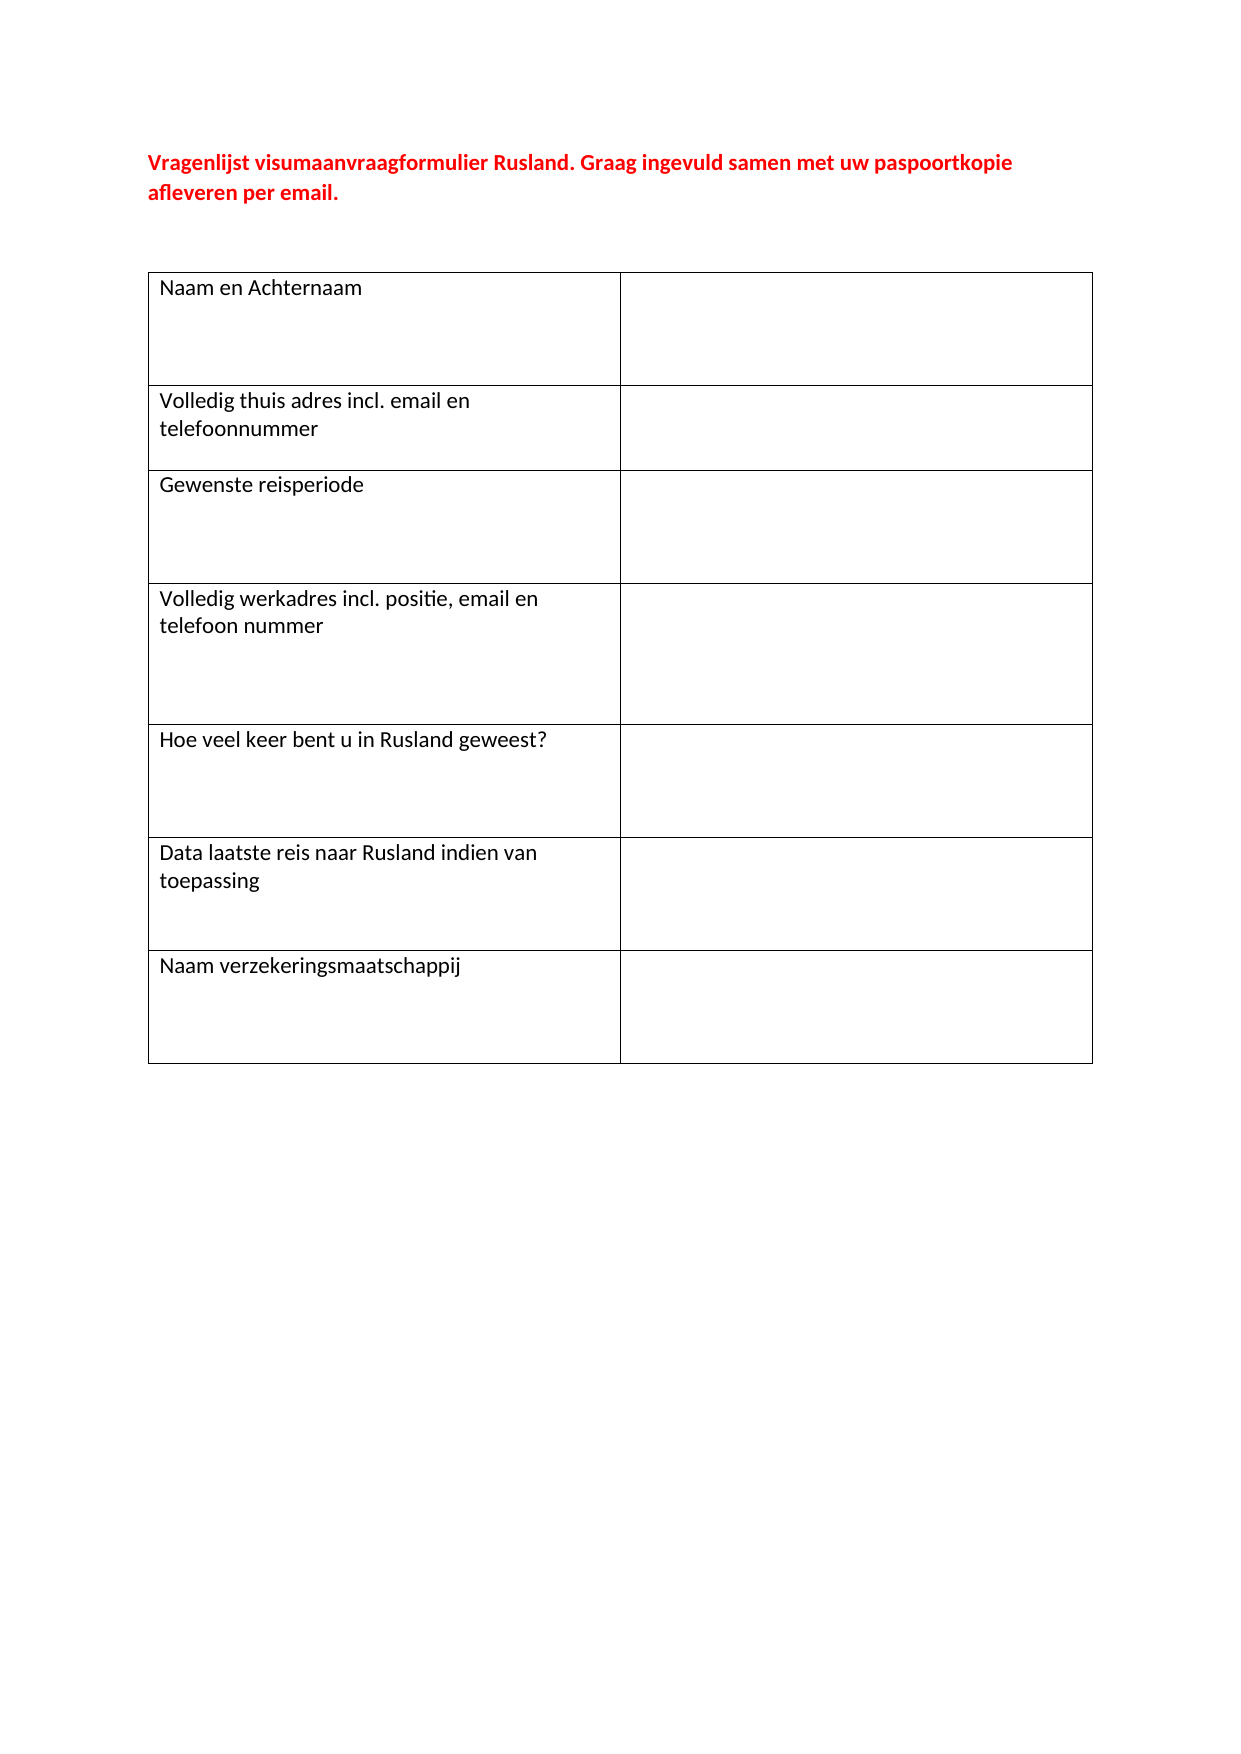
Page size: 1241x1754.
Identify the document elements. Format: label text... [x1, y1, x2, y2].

table_cell Volledig thuis adres incl. email en telefoonnummer [149, 386, 620, 469]
table_header [621, 273, 1092, 385]
table_cell [621, 951, 1092, 1063]
text Vragenlijst visumaanvraagformulier Rusland. Graag ingevuld samen met uw paspoortkopie afleveren per email. [148, 148, 1093, 206]
table_cell [621, 725, 1092, 837]
table_cell [621, 471, 1092, 583]
table_cell Data laatste reis naar Rusland indien van toepassing [149, 838, 620, 950]
table_cell [621, 386, 1092, 469]
table_header Naam en Achternaam [149, 273, 620, 385]
table_cell Hoe veel keer bent u in Rusland geweest? [149, 725, 620, 837]
table_cell [621, 584, 1092, 724]
table_cell [621, 838, 1092, 950]
table_cell Gewenste reisperiode [149, 471, 620, 583]
table_cell Volledig werkadres incl. positie, email en telefoon nummer [149, 584, 620, 724]
table_cell Naam verzekeringsmaatschappij [149, 951, 620, 1063]
